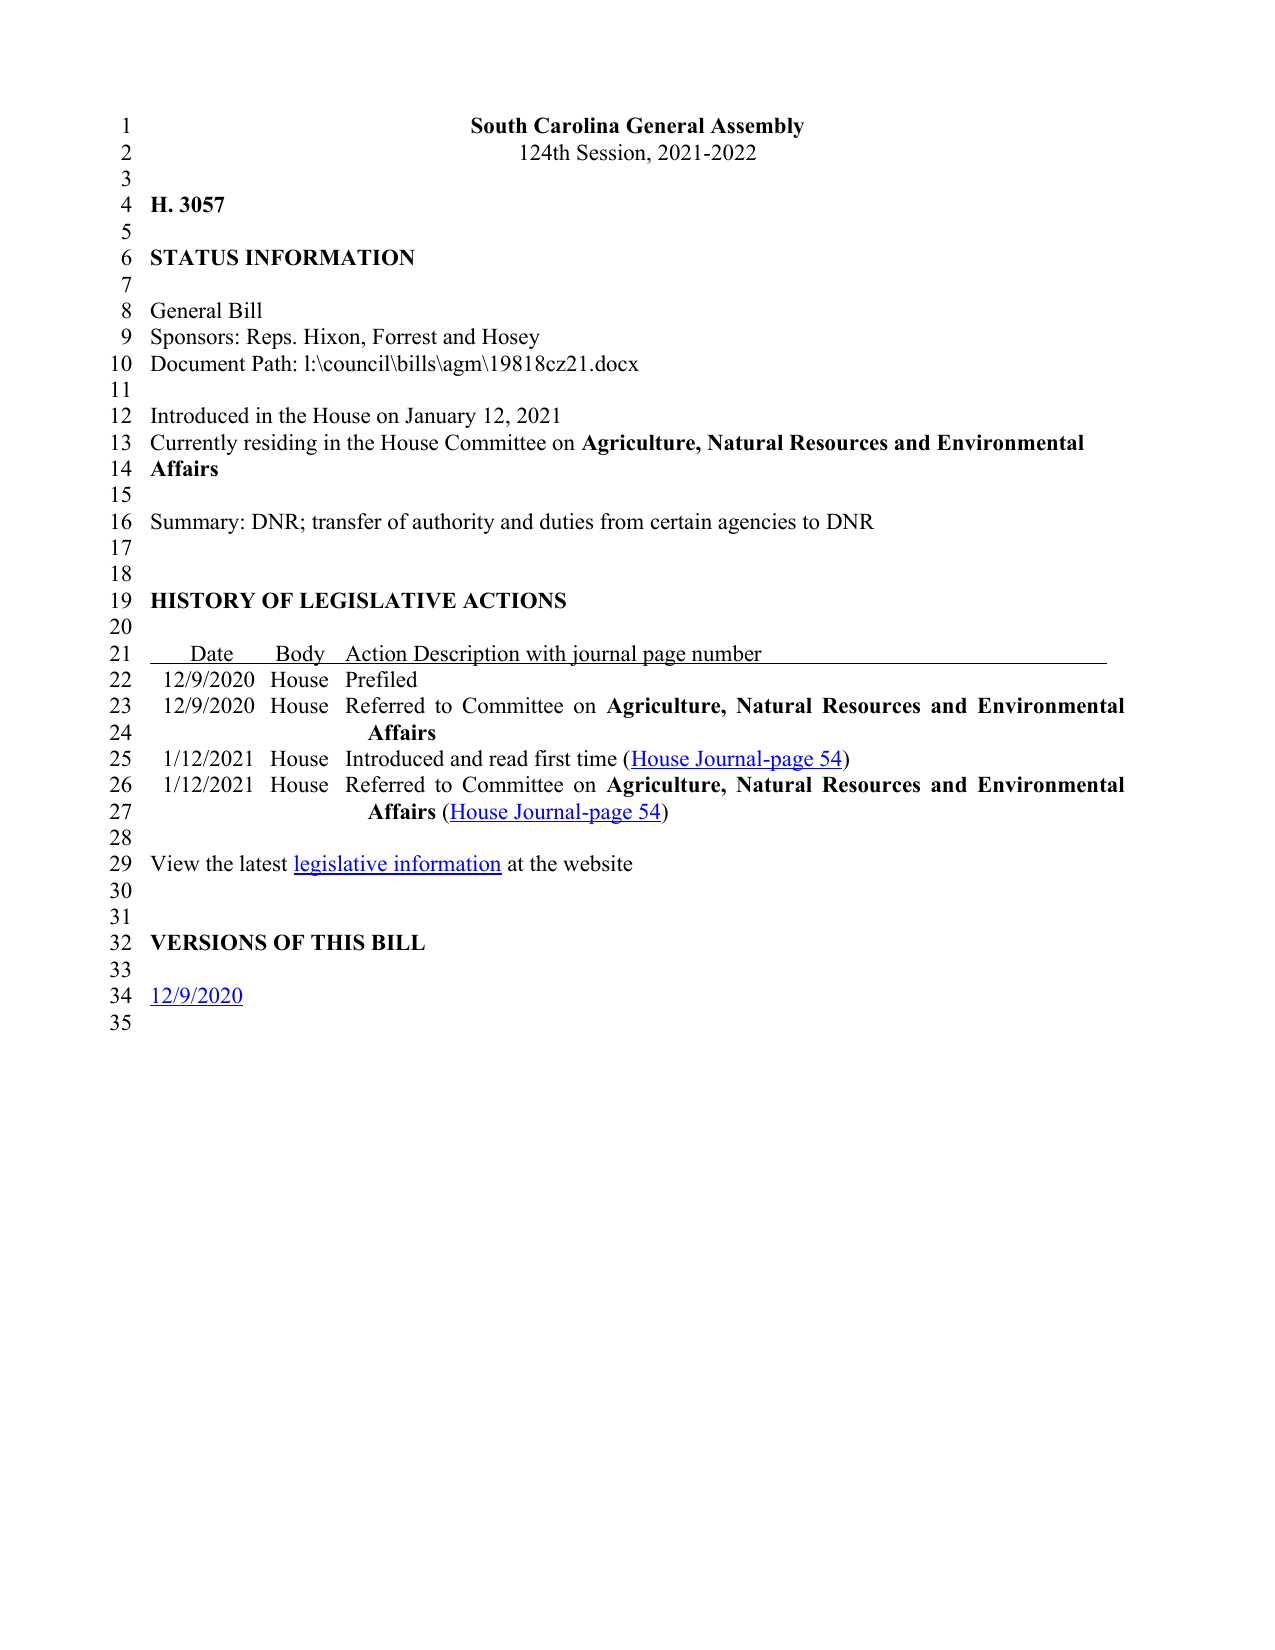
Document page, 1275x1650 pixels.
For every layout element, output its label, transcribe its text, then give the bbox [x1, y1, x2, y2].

text VERSIONS OF THIS BILL [150, 929, 1125, 956]
text General Bill [150, 297, 1125, 323]
text H. 3057 [150, 192, 1125, 218]
text STATUS INFORMATION [150, 244, 1125, 271]
text Document Path: l:\council\bills\agm\19818cz21.docx [150, 350, 1125, 376]
text 124th Session, 2021-2022 [150, 139, 1125, 165]
text 1/12/2021 House Introduced and read first time (House Journal-page 54) [150, 745, 1125, 771]
text South Carolina General Assembly [150, 112, 1125, 139]
text View the latest legislative information at the website [150, 850, 1125, 877]
text HISTORY OF LEGISLATIVE ACTIONS [150, 587, 1125, 613]
text Summary: DNR; transfer of authority and duties from certain agencies to DNR [150, 508, 1125, 534]
text 1/12/2021 House Referred to Committee on Agriculture, Natural Resources and Environmental Affairs (House Journal-page 54) [150, 771, 1125, 824]
text 12/9/2020 [150, 982, 1125, 1008]
text 12/9/2020 House Prefiled [150, 666, 1125, 692]
text Date Body Action Description with journal page number [150, 639, 1125, 666]
text Currently residing in the House Committee on Agriculture, Natural Resources and Environmental Affairs [150, 429, 1125, 481]
text Introduced in the House on January 12, 2021 [150, 402, 1125, 429]
text 12/9/2020 House Referred to Committee on Agriculture, Natural Resources and Environmental Affairs [150, 692, 1125, 745]
text Sponsors: Reps. Hixon, Forrest and Hosey [150, 323, 1125, 350]
